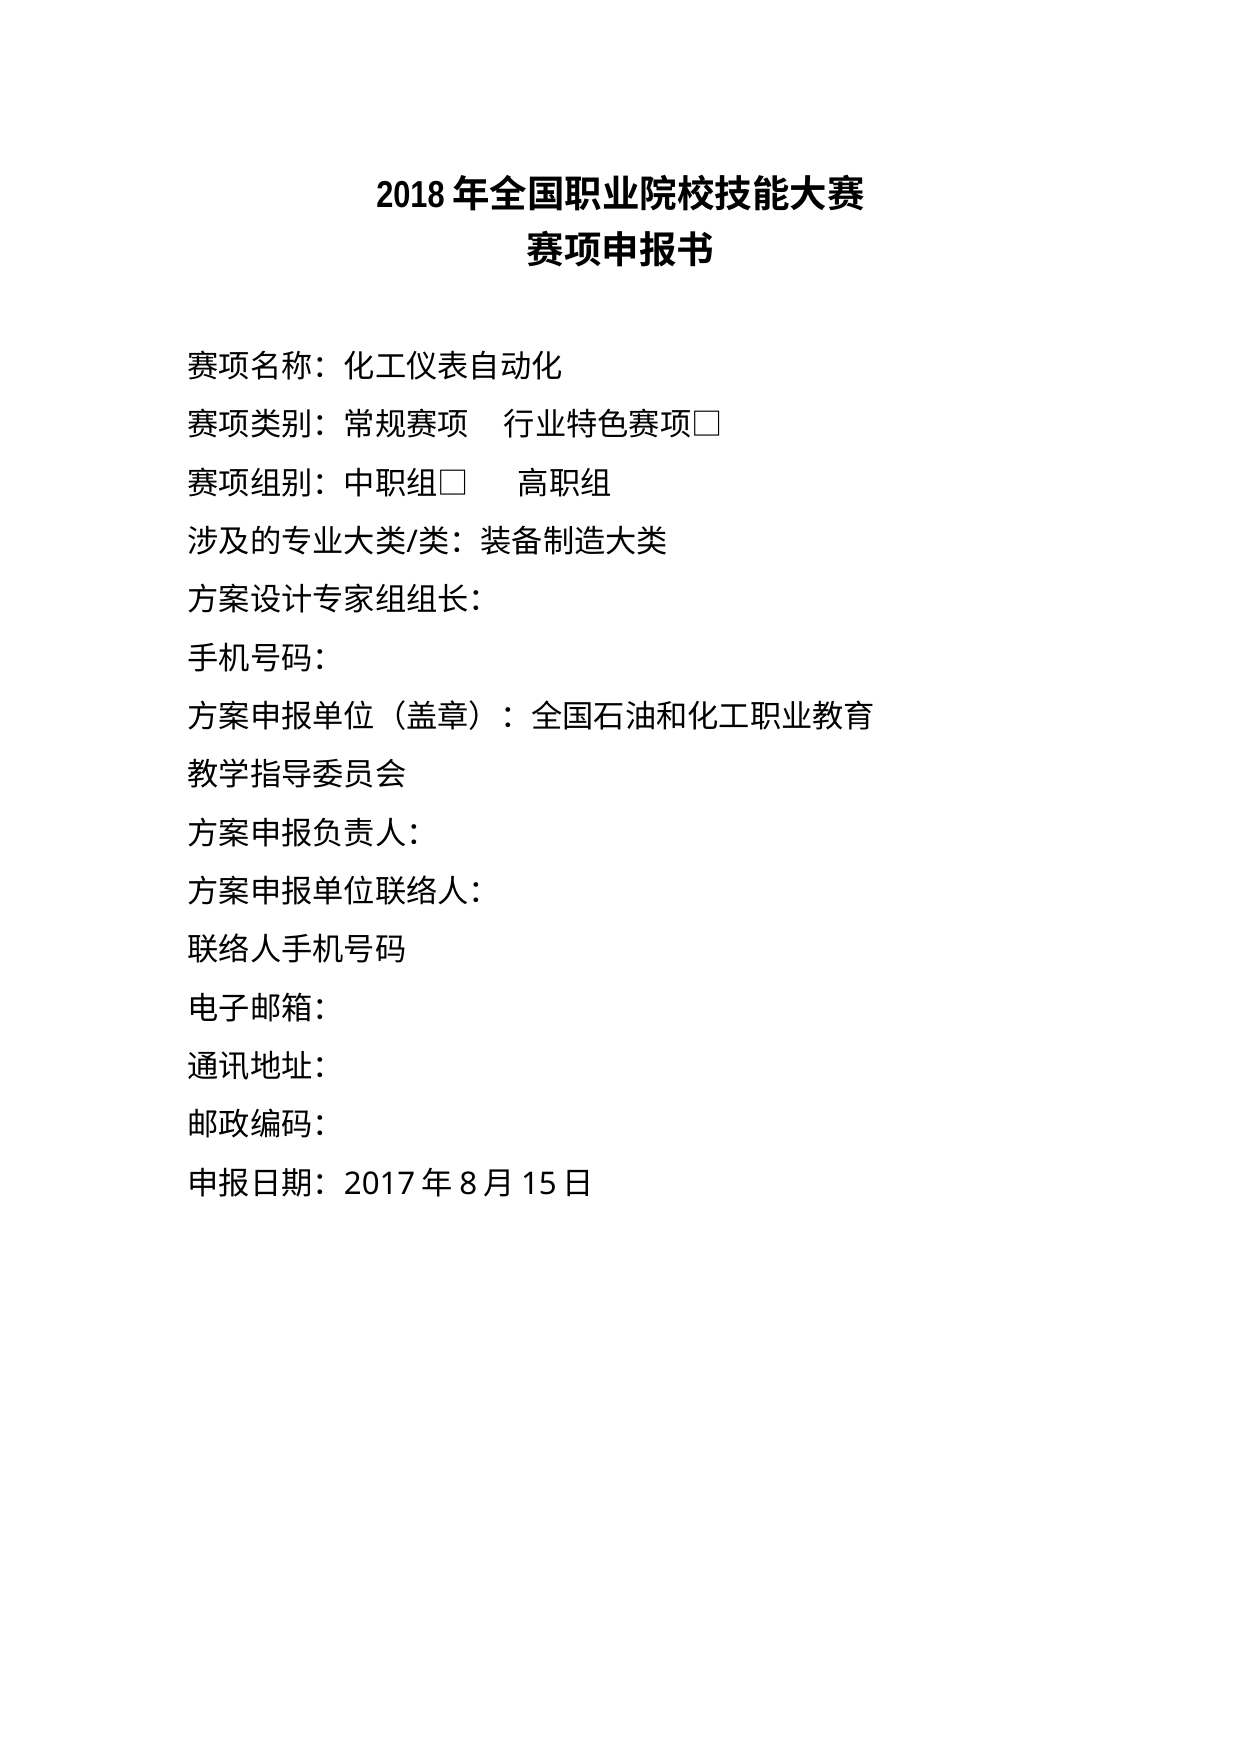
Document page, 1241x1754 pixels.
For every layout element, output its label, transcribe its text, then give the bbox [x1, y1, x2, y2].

text 邮政编码： [187, 1089, 1053, 1147]
text 涉及的专业大类/类：装备制造大类 [187, 506, 1053, 564]
text 通讯地址： [187, 1031, 1053, 1089]
text 方案申报负责人： [187, 797, 1053, 856]
text 申报日期：2017年8月15日 [187, 1147, 1053, 1206]
text 手机号码： [187, 622, 1053, 681]
text 方案设计专家组组长： [187, 564, 1053, 622]
text 教学指导委员会 [187, 739, 1053, 797]
text 方案申报单位（盖章）：全国石油和化工职业教育 [187, 681, 1053, 739]
text 联络人手机号码 [187, 914, 1053, 972]
text 赛项名称：化工仪表自动化 [187, 331, 1053, 389]
text 2018年全国职业院校技能大赛 [187, 162, 1053, 218]
text 赛项申报书 [187, 218, 1053, 274]
text 电子邮箱： [187, 972, 1053, 1031]
text 赛项组别：中职组□ 高职组 [187, 447, 1053, 506]
text 赛项类别：常规赛项 行业特色赛项□ [187, 389, 1053, 447]
text 方案申报单位联络人： [187, 856, 1053, 914]
